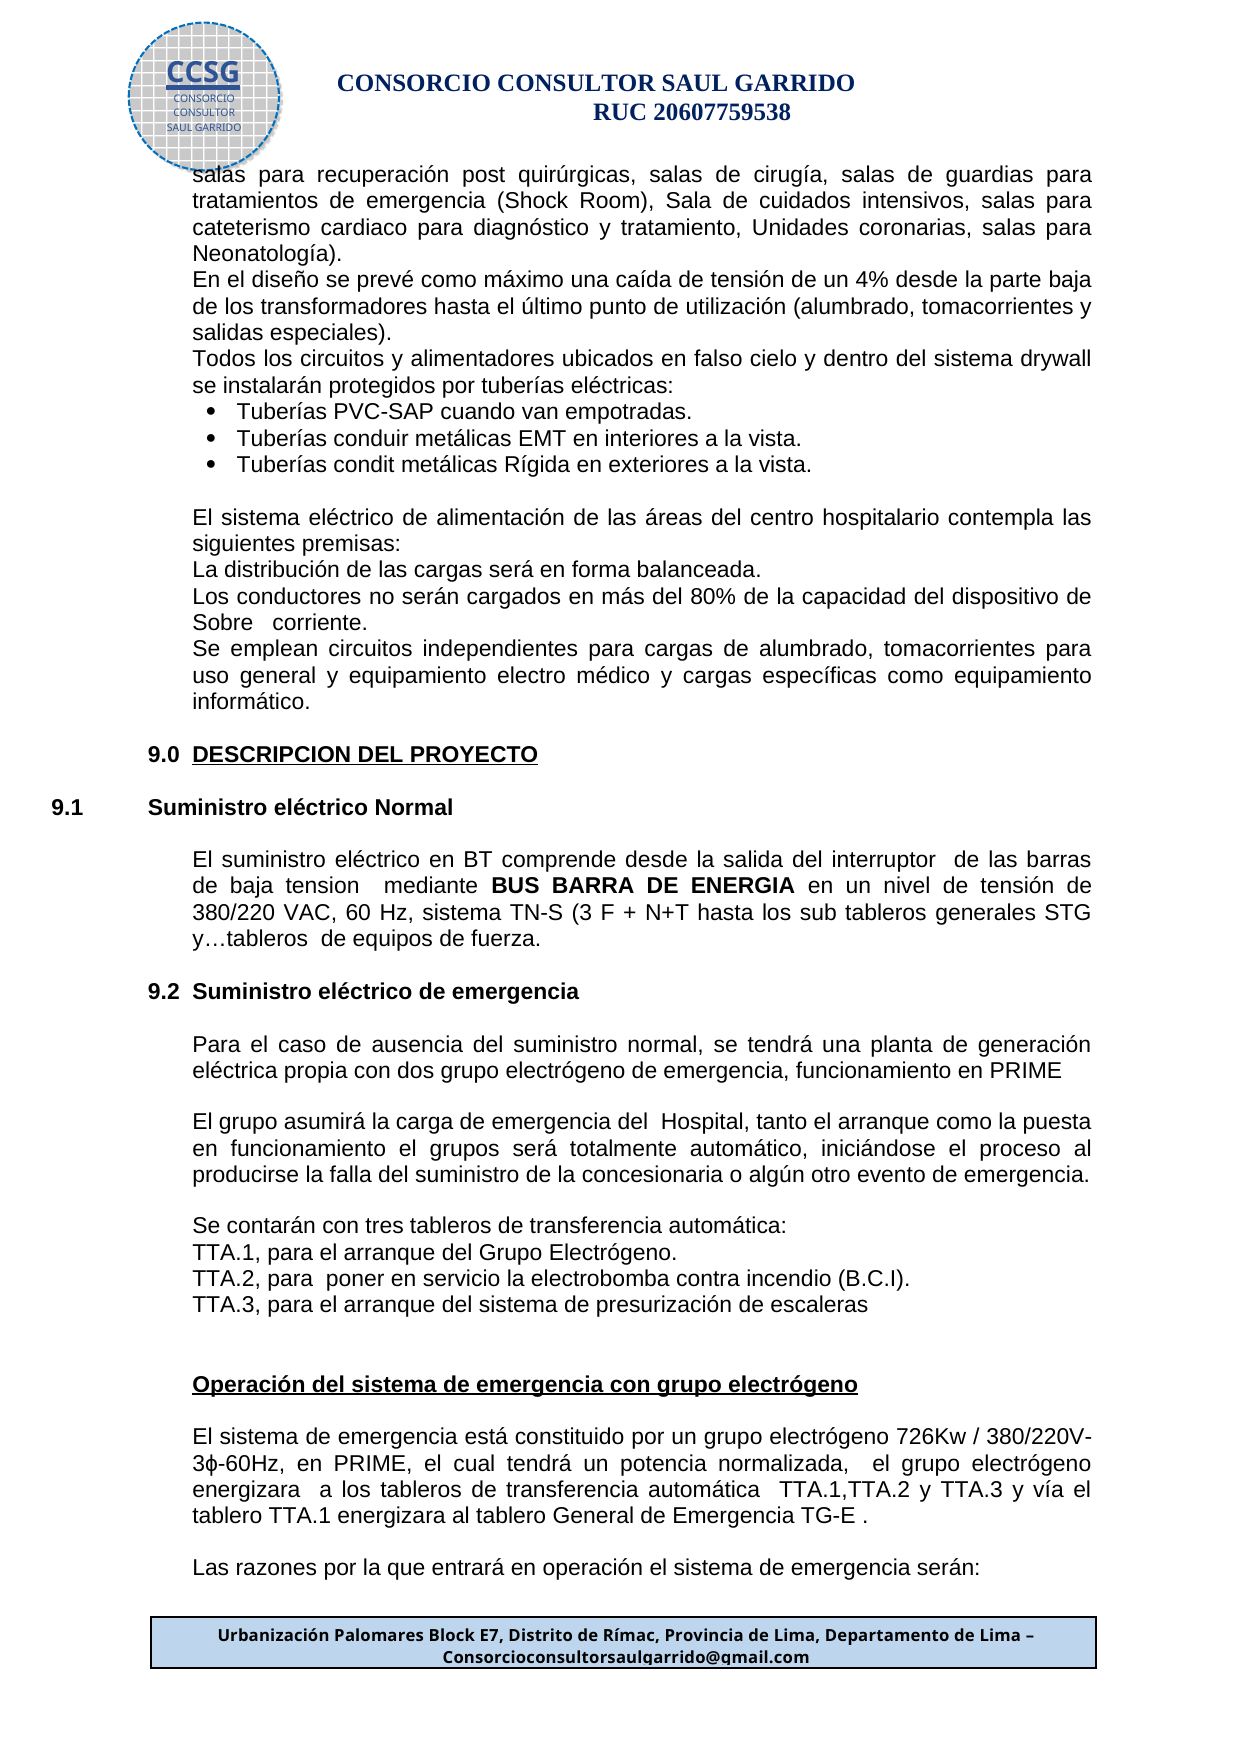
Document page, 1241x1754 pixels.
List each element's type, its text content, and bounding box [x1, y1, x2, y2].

list Se contarán con tres tableros de transferencia automática: [192, 1212, 1092, 1239]
text Los conductores no serán cargados en más del 80% de la capacidad del dispositivo de Sobre corriente. [192, 583, 1092, 635]
list El sistema de emergencia está constituido por un grupo electrógeno 726Kw / 380/220V-3ϕ-60Hz, en PRIME, el cual tendrá un potencia normalizada, el grupo electrógeno energizara a los tableros de transferencia automática TTA.1,TTA.2 y TTA.3 y vía el tablero TTA.1 energizara al tablero General de Emergencia TG-E . [192, 1423, 1092, 1529]
text Todos los circuitos y alimentadores ubicados en falso cielo y dentro del sistema drywall se instalarán protegidos por tuberías eléctricas: [192, 345, 1092, 398]
list Tuberías condit metálicas Rígida en exteriores a la vista. [207, 451, 1092, 477]
list TTA.1, para el arranque del Grupo Electrógeno. [192, 1239, 1092, 1265]
list TTA.2, para poner en servicio la electrobomba contra incendio (B.C.I). [192, 1265, 1092, 1291]
list TTA.3, para el arranque del sistema de presurización de escaleras [192, 1291, 1092, 1318]
list El suministro eléctrico en BT comprende desde la salida del interruptor de las barras de baja tension mediante BUS BARRA DE ENERGIA en un nivel de tensión de 380/220 VAC, 60 Hz, sistema TN-S (3 F + N+T hasta los sub tableros generales STG y…tableros de equipos de fuerza. [192, 846, 1092, 952]
list Suministro eléctrico de emergencia [148, 978, 1092, 1004]
list Las razones por la que entrará en operación el sistema de emergencia serán: [192, 1554, 1092, 1580]
text En el diseño se prevé como máximo una caída de tensión de un 4% desde la parte baja de los transformadores hasta el último punto de utilización (alumbrado, tomacorrientes y salidas especiales). [192, 266, 1092, 345]
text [192, 150, 1092, 266]
list Suministro eléctrico Normal [51, 793, 1092, 820]
text La distribución de las cargas será en forma balanceada. [192, 556, 1092, 583]
text Operación del sistema de emergencia con grupo electrógeno [192, 1371, 1092, 1397]
list Tuberías PVC-SAP cuando van empotradas. [207, 398, 1092, 424]
list DESCRIPCION DEL PROYECTO [148, 741, 1092, 767]
picture [128, 22, 279, 170]
text El sistema eléctrico de alimentación de las áreas del centro hospitalario contempla las siguientes premisas: [192, 503, 1092, 556]
list Tuberías conduir metálicas EMT en interiores a la vista. [207, 424, 1092, 451]
text Se emplean circuitos independientes para cargas de alumbrado, tomacorrientes para uso general y equipamiento electro médico y cargas específicas como equipamiento informático. [192, 635, 1092, 714]
list Para el caso de ausencia del suministro normal, se tendrá una planta de generación eléctrica propia con dos grupo electrógeno de emergencia, funcionamiento en PRIME [192, 1031, 1092, 1083]
list El grupo asumirá la carga de emergencia del Hospital, tanto el arranque como la puesta en funcionamiento el grupos será totalmente automático, iniciándose el proceso al producirse la falla del suministro de la concesionaria o algún otro evento de emergencia. [192, 1108, 1092, 1187]
